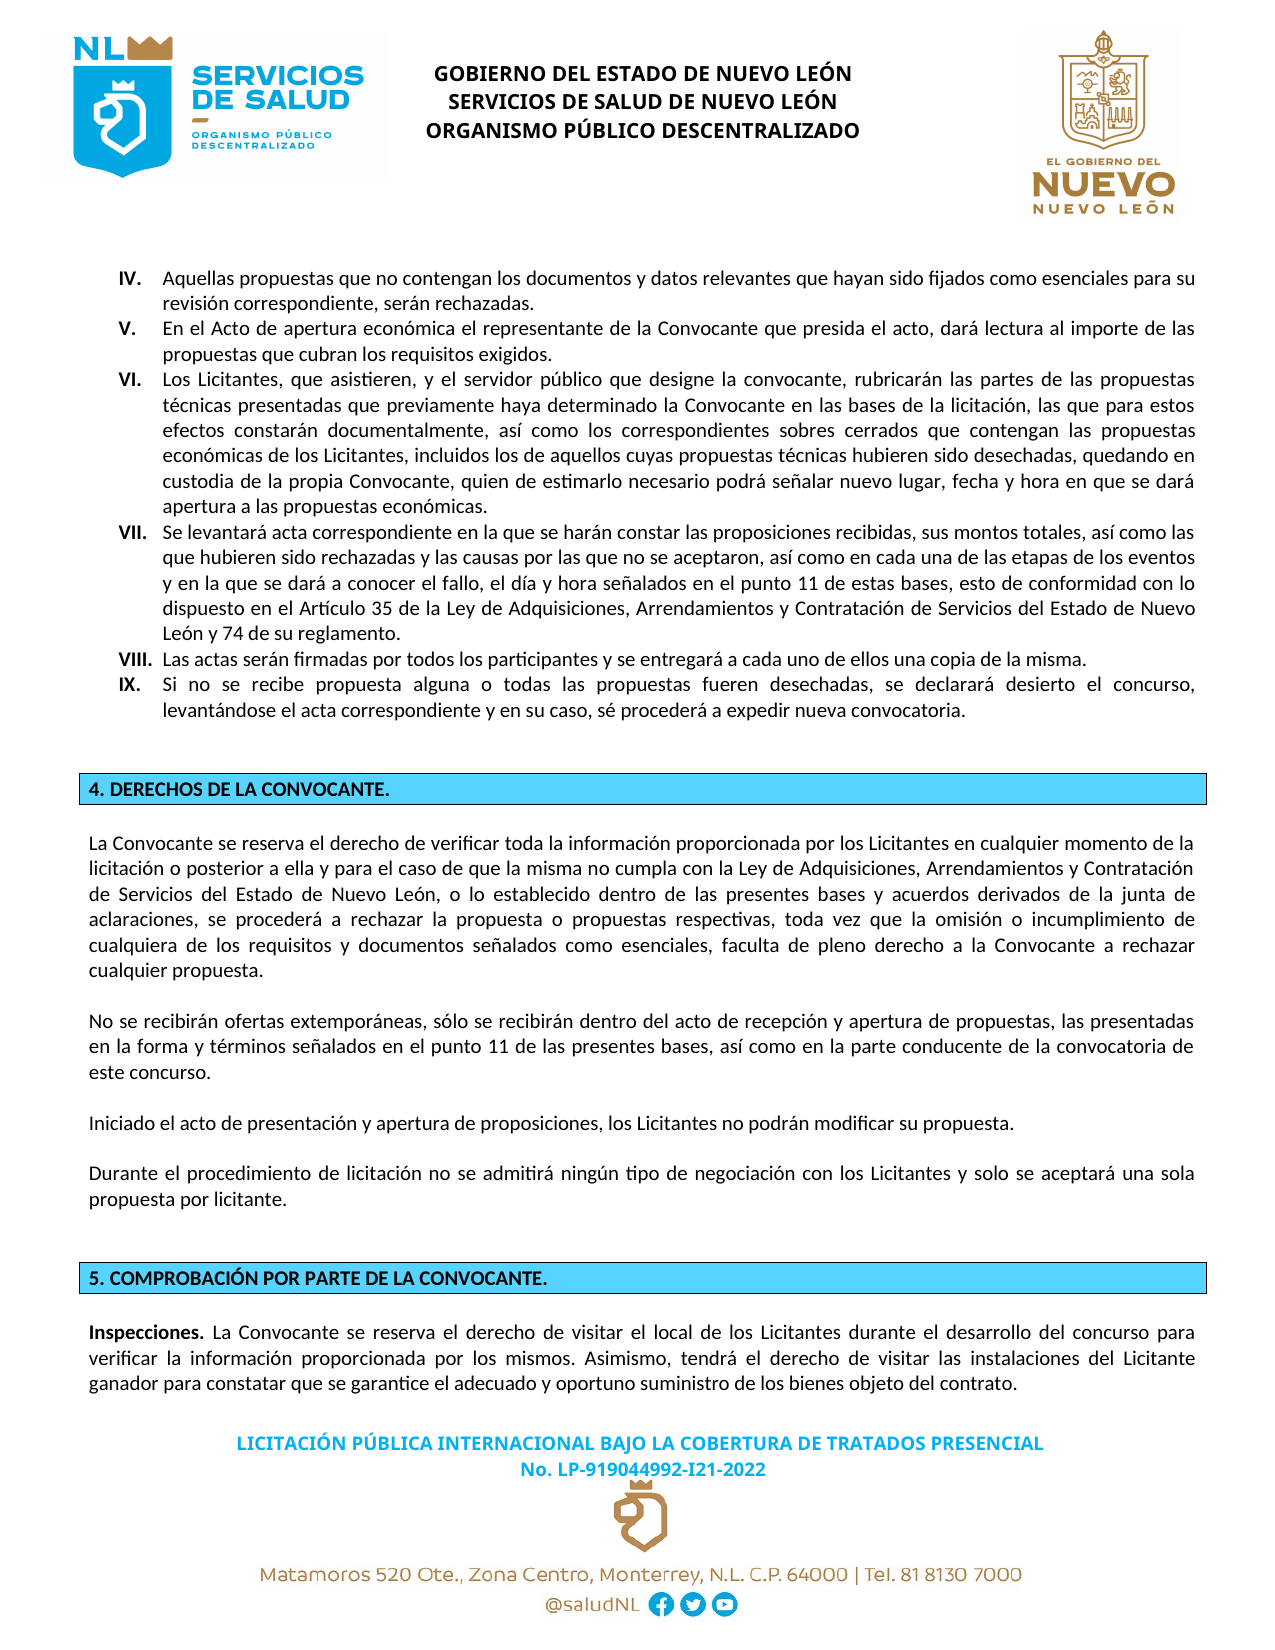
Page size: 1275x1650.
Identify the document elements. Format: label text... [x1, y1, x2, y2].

list Los Licitantes, que asistieren, y el servidor público que designe la convocante, rubricarán las partes de las propuestas técnicas presentadas que previamente haya determinado la Convocante en las bases de la licitación, las que para estos efectos constarán documentalmente, así como los correspondientes sobres cerrados que contengan las propuestas económicas de los Licitantes, incluidos los de aquellos cuyas propuestas técnicas hubieren sido desechadas, quedando en custodia de la propia Convocante, quien de estimarlo necesario podrá señalar nuevo lugar, fecha y hora en que se dará apertura a las propuestas económicas. [118, 366, 1197, 519]
text Durante el procedimiento de licitación no se admitirá ningún tipo de negociación con los Licitantes y solo se aceptará una sola propuesta por licitante. [89, 1161, 1197, 1211]
list En el Acto de apertura económica el representante de la Convocante que presida el acto, dará lectura al importe de las propuestas que cubran los requisitos exigidos. [118, 316, 1197, 366]
text Inspecciones. La Convocante se reserva el derecho de visitar el local de los Licitantes durante el desarrollo del concurso para verificar la información proporcionada por los mismos. Asimismo, tendrá el derecho de visitar las instalaciones del Licitante ganador para constatar que se garantice el adecuado y oportuno suministro de los bienes objeto del contrato. [89, 1319, 1197, 1396]
picture [40, 32, 390, 183]
picture [730, 1462, 736, 1473]
text 5. COMPROBACIÓN POR PARTE DE LA CONVOCANTE. [80, 1263, 1206, 1293]
picture [751, 1466, 761, 1473]
picture [742, 1462, 750, 1473]
list Se levantará acta correspondiente en la que se harán constar las proposiciones recibidas, sus montos totales, así como las que hubieren sido rechazadas y las causas por las que no se aceptaron, así como en cada una de las etapas de los eventos y en la que se dará a conocer el fallo, el día y hora señalados en el punto 11 de estas bases, esto de conformidad con lo dispuesto en el Artículo 35 de la Ley de Adquisiciones, Arrendamientos y Contratación de Servicios del Estado de Nuevo León y 74 de su reglamento. [118, 519, 1197, 646]
text se reserva el derecho de verificar toda la información proporcionada por los Licitantes en cualquier momento de la licitación o posterior a ella y para el caso de que la misma no cumpla con de Adquisiciones, Arrendamientos y Contratación de Servicios del Estado de Nuevo León, o lo establecido dentro de las presentes bases y acuerdos derivados de la junta de aclaraciones, se procederá a rechazar la propuesta o propuestas respectivas, toda vez que la omisión o incumplimiento de cualquiera de los requisitos y documentos señalados como esenciales, faculta de pleno derecho a la Convocante a rechazar cualquier propuesta. [89, 830, 1197, 983]
picture [0, 1462, 1272, 1632]
text 4. DERECHOS DE LA CONVOCANTE. [80, 774, 1206, 804]
picture [638, 1462, 644, 1470]
list Las actas serán firmadas por todos los participantes y se entregará a cada uno de ellos una copia de la misma. [118, 646, 1197, 671]
text No se recibirán ofertas extemporáneas, sólo se recibirán dentro del acto de recepción y apertura de propuestas, las presentadas en la forma y términos señalados en el punto 11 de las presentes bases, así como en la parte conducente de la convocatoria de este concurso. [89, 1008, 1197, 1084]
list Si no se recibe propuesta alguna o todas las propuestas fueren desechadas, se declarará desierto el concurso, levantándose el acta correspondiente y en su caso, sé procederá a expedir nueva convocatoria. [118, 671, 1197, 722]
text Iniciado el acto de presentación y apertura de proposiciones, los Licitantes no podrán modificar su propuesta. [89, 1110, 1197, 1135]
picture [1021, 25, 1181, 226]
picture [577, 1462, 587, 1469]
picture [626, 1462, 633, 1470]
list Aquellas propuestas que no contengan los documentos y datos relevantes que hayan sido fijados como esenciales para su revisión correspondiente, serán rechazadas. [118, 265, 1197, 316]
